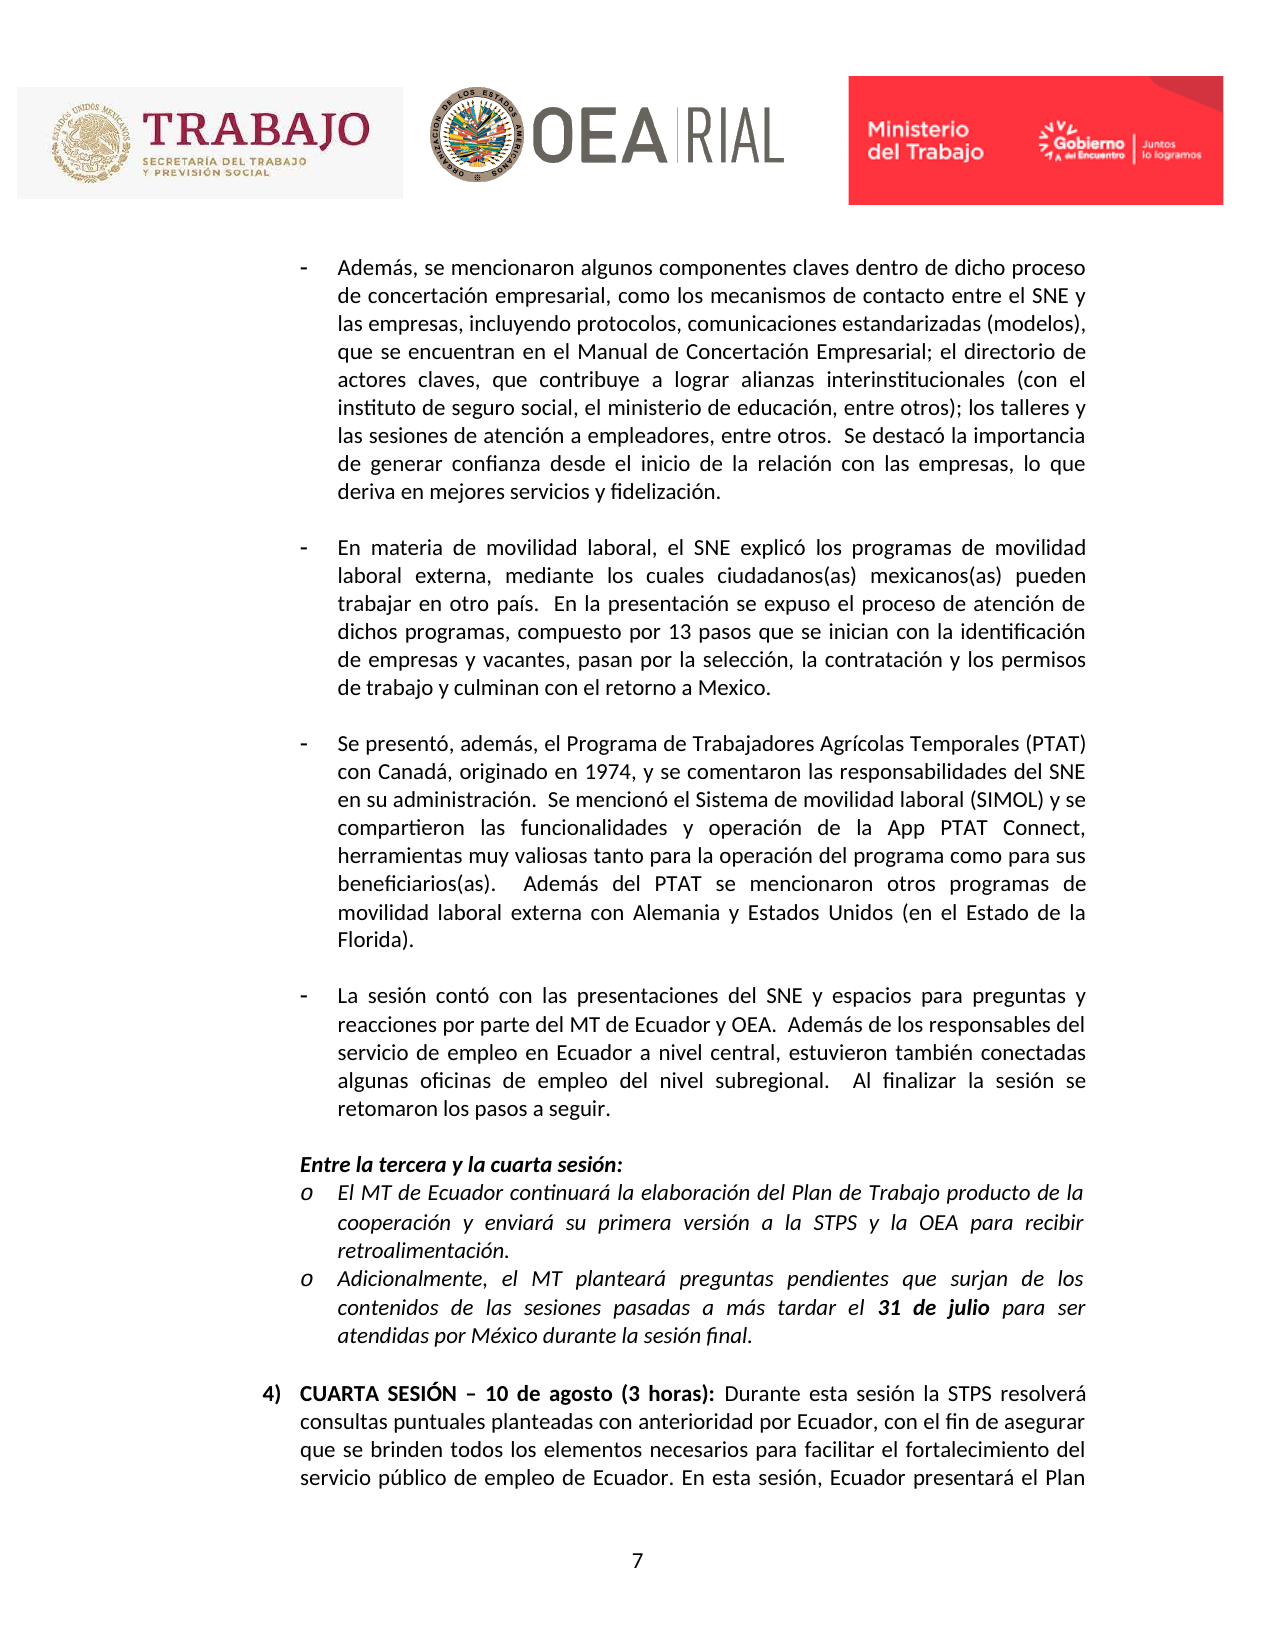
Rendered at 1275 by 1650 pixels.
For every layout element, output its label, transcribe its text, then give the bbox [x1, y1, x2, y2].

picture [848, 76, 1224, 205]
list El MT de Ecuador continuará la elaboración del Plan de Trabajo producto de la cooperación y enviará su primera versión a la STPS y la OEA para recibir retroalimentación. [300, 1178, 1087, 1264]
text Entre la tercera y la cuarta sesión: [300, 1151, 1087, 1178]
list Además, se mencionaron algunos componentes claves dentro de dicho proceso de concertación empresarial, como los mecanismos de contacto entre el SNE y las empresas, incluyendo protocolos, comunicaciones estandarizadas (modelos), que se encuentran en el Manual de Concertación Empresarial; el directorio de actores claves, que contribuye a lograr alianzas interinstitucionales (con el instituto de seguro social, el ministerio de educación, entre otros); los talleres y las sesiones de atención a empleadores, entre otros. Se destacó la importancia de generar confianza desde el inicio de la relación con las empresas, lo que deriva en mejores servicios y fidelización. [300, 253, 1087, 505]
list Adicionalmente, el MT planteará preguntas pendientes que surjan de los contenidos de las sesiones pasadas a más tardar el 31 de julio para ser atendidas por México durante la sesión final. [300, 1264, 1087, 1349]
list La sesión contó con las presentaciones del SNE y espacios para preguntas y reacciones por parte del MT de Ecuador y OEA. Además de los responsables del servicio de empleo en Ecuador a nivel central, estuvieron también conectadas algunas oficinas de empleo del nivel subregional. Al finalizar la sesión se retomaron los pasos a seguir. [300, 982, 1087, 1122]
list Se presentó, además, el Programa de Trabajadores Agrícolas Temporales (PTAT) con Canadá, originado en 1974, y se comentaron las responsabilidades del SNE en su administración. Se mencionó el Sistema de movilidad laboral (SIMOL) y se compartieron las funcionalidades y operación de la App PTAT Connect, herramientas muy valiosas tanto para la operación del programa como para sus beneficiarios(as). Además del PTAT se mencionaron otros programas de movilidad laboral externa con Alemania y Estados Unidos (en el Estado de la Florida). [300, 729, 1087, 954]
picture [17, 87, 404, 199]
picture [430, 87, 785, 182]
list En materia de movilidad laboral, el SNE explicó los programas de movilidad laboral externa, mediante los cuales ciudadanos(as) mexicanos(as) pueden trabajar en otro país. En la presentación se expuso el proceso de atención de dichos programas, compuesto por 13 pasos que se inician con la identificación de empresas y vacantes, pasan por la selección, la contratación y los permisos de trabajo y culminan con el retorno a Mexico. [300, 533, 1087, 701]
